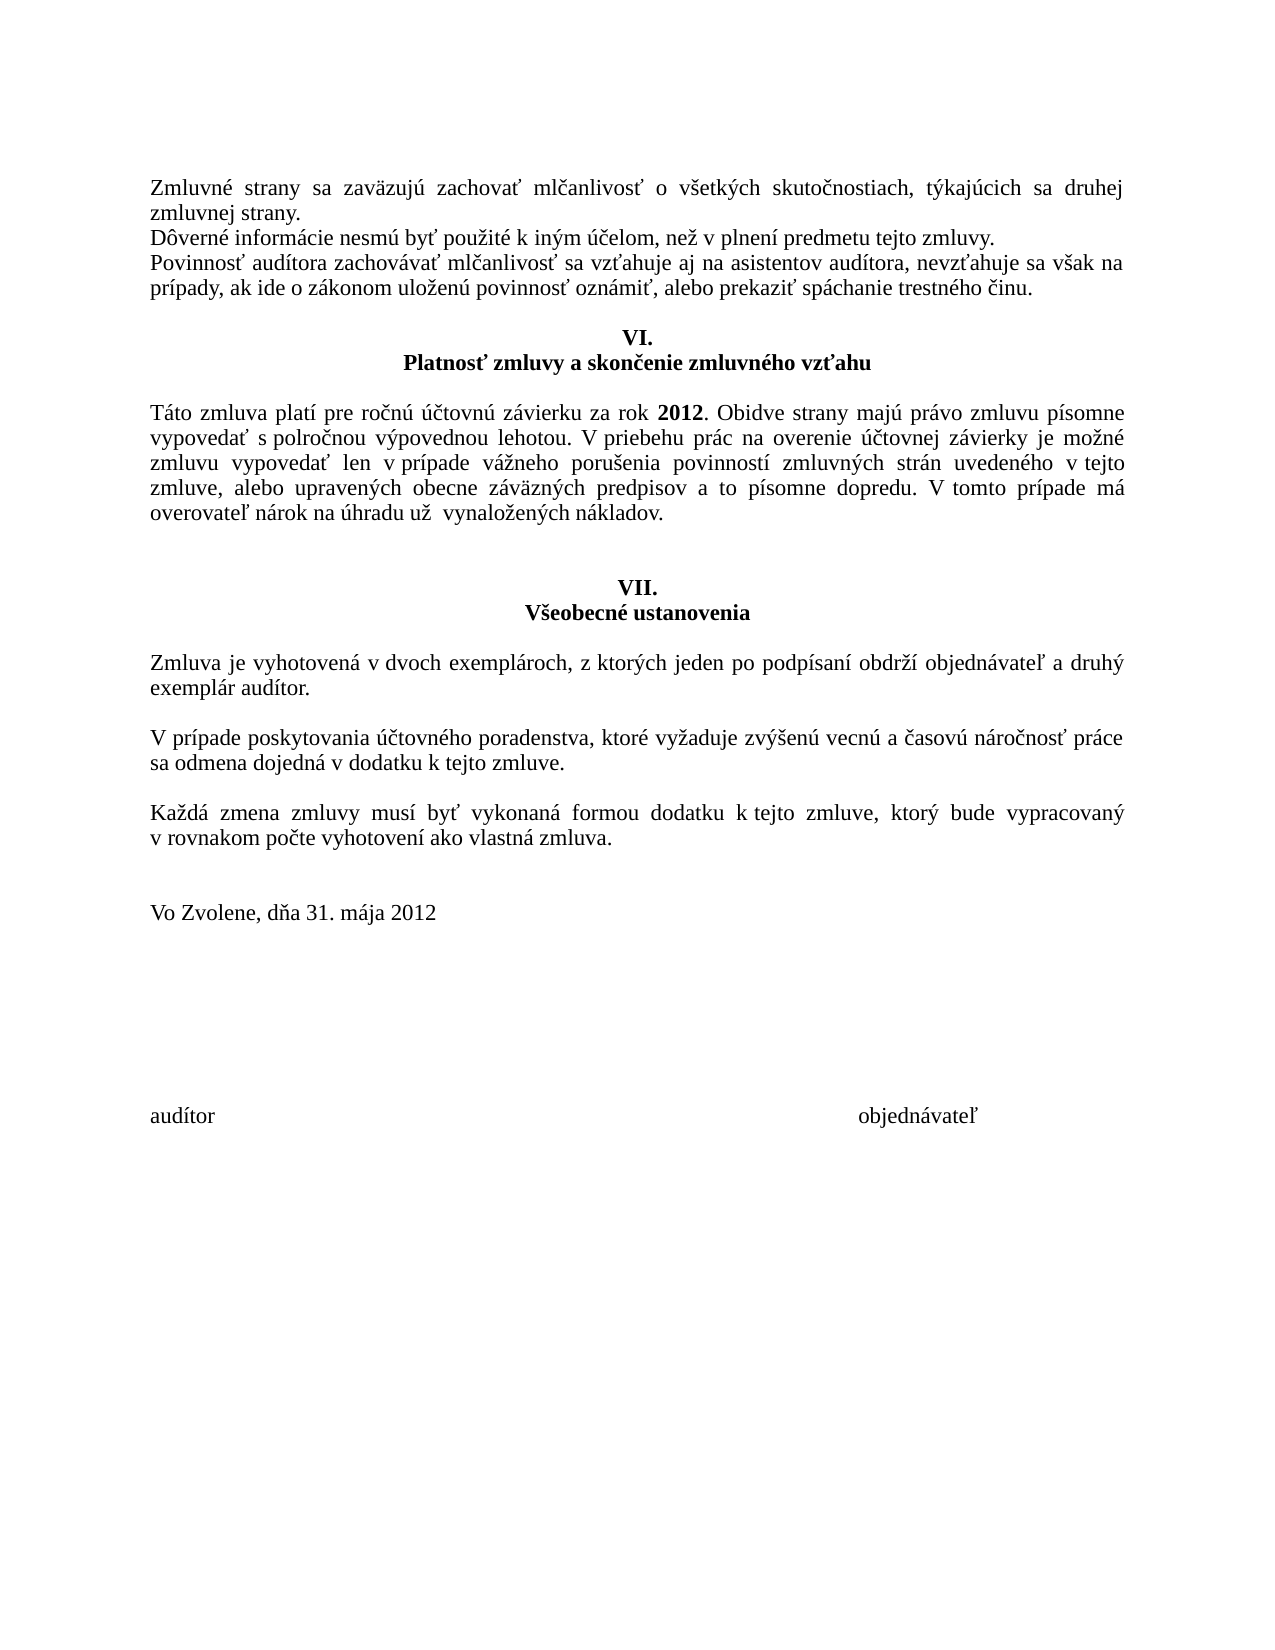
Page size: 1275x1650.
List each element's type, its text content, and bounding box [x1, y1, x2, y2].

text VI. [150, 325, 1125, 350]
text Táto zmluva platí pre ročnú účtovnú závierku za rok 2012. Obidve strany majú právo zmluvu písomne vypovedať s polročnou výpovednou lehotou. V priebehu prác na overenie účtovnej závierky je možné zmluvu vypovedať len v prípade vážneho porušenia povinností zmluvných strán uvedeného v tejto zmluve, alebo upravených obecne záväzných predpisov a to písomne dopredu. V tomto prípade má overovateľ nárok na úhradu už vynaložených nákladov. [150, 400, 1125, 525]
text V prípade poskytovania účtovného poradenstva, ktoré vyžaduje zvýšenú vecnú a časovú náročnosť práce sa odmena dojedná v dodatku k tejto zmluve. [150, 725, 1125, 775]
text Platnosť zmluvy a skončenie zmluvného vzťahu [150, 350, 1125, 375]
text audítor objednávateľ [150, 1103, 1125, 1128]
text Zmluvné strany sa zaväzujú zachovať mlčanlivosť o všetkých skutočnostiach, týkajúcich sa druhej zmluvnej strany. [150, 175, 1125, 225]
text VII. [150, 575, 1125, 600]
text Všeobecné ustanovenia [150, 600, 1125, 625]
text Zmluva je vyhotovená v dvoch exemplároch, z ktorých jeden po podpísaní obdrží objednávateľ a druhý exemplár audítor. [150, 650, 1125, 700]
text Povinnosť audítora zachovávať mlčanlivosť sa vzťahuje aj na asistentov audítora, nevzťahuje sa však na prípady, ak ide o zákonom uloženú povinnosť oznámiť, alebo prekaziť spáchanie trestného činu. [150, 250, 1125, 300]
text Každá zmena zmluvy musí byť vykonaná formou dodatku k tejto zmluve, ktorý bude vypracovaný v rovnakom počte vyhotovení ako vlastná zmluva. [150, 800, 1125, 850]
text Vo Zvolene, dňa 31. mája 2012 [150, 900, 1125, 925]
text Dôverné informácie nesmú byť použité k iným účelom, než v plnení predmetu tejto zmluvy. [150, 225, 1125, 250]
